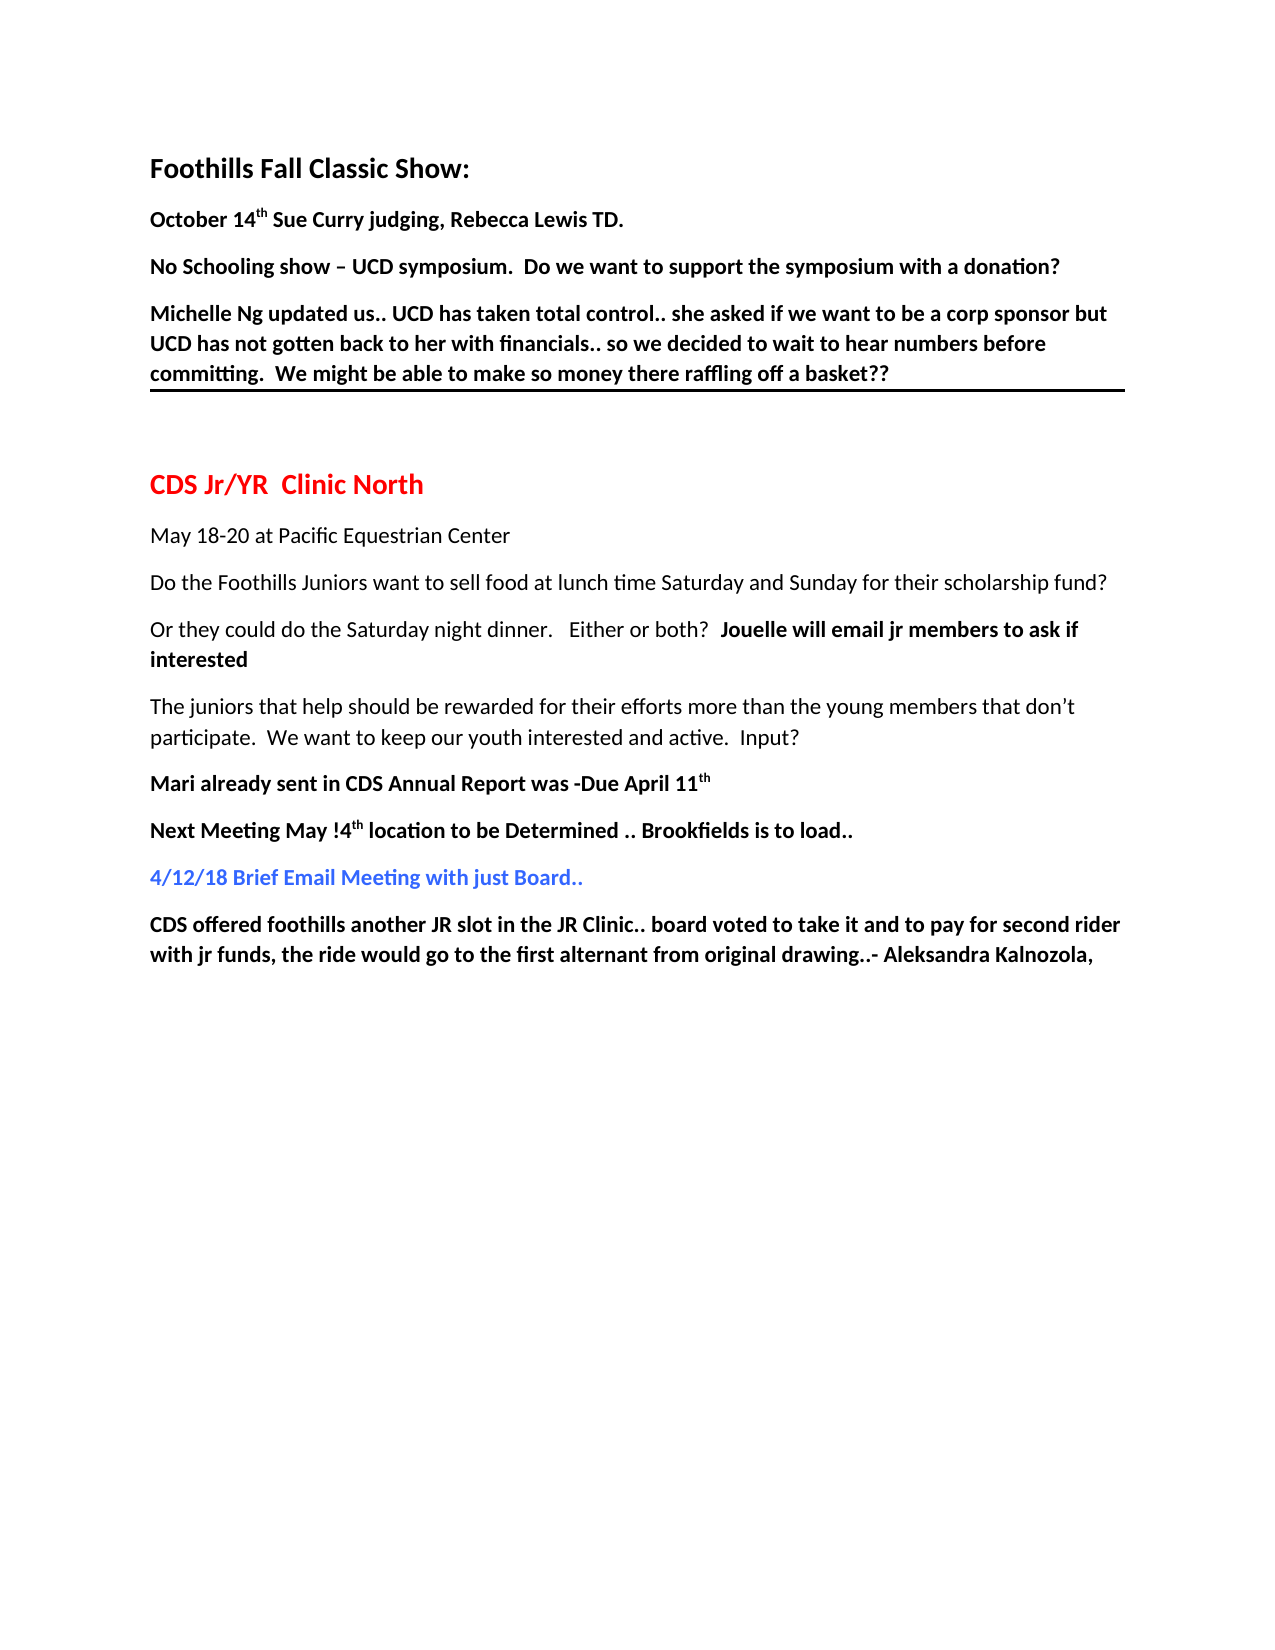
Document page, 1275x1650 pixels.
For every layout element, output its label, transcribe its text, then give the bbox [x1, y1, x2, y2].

text The juniors that help should be rewarded for their efforts more than the young members that don’t participate. We want to keep our youth interested and active. Input? [150, 692, 1125, 751]
text Foothills Fall Classic Show: [150, 150, 1125, 186]
text 4/12/18 Brief Email Meeting with just Board.. [150, 863, 1125, 891]
text Next Meeting May !4th location to be Determined .. Brookfields is to load.. [150, 816, 1125, 844]
text Or they could do the Saturday night dinner. Either or both? Jouelle will email jr members to ask if interested [150, 615, 1125, 673]
text May 18-20 at Pacific Equestrian Center [150, 522, 1125, 549]
text CDS offered foothills another JR slot in the JR Clinic.. board voted to take it and to pay for second rider with jr funds, the ride would go to the first alternant from original drawing..- Aleksandra Kalnozola, [150, 910, 1125, 968]
text Do the Foothills Juniors want to sell food at lunch time Saturday and Sunday for their scholarship fund? [150, 568, 1125, 596]
text CDS Jr/YR Clinic North [150, 466, 1125, 502]
text October 14th Sue Curry judging, Rebecca Lewis TD. [150, 205, 1125, 233]
text No Schooling show – UCD symposium. Do we want to support the symposium with a donation? [150, 252, 1125, 280]
text Mari already sent in CDS Annual Report was -Due April 11th [150, 769, 1125, 797]
text Michelle Ng updated us.. UCD has taken total control.. she asked if we want to be a corp sponsor but UCD has not gotten back to her with financials.. so we decided to wait to hear numbers before committing. We might be able to make so money there raffling off a basket?? [150, 299, 1125, 389]
